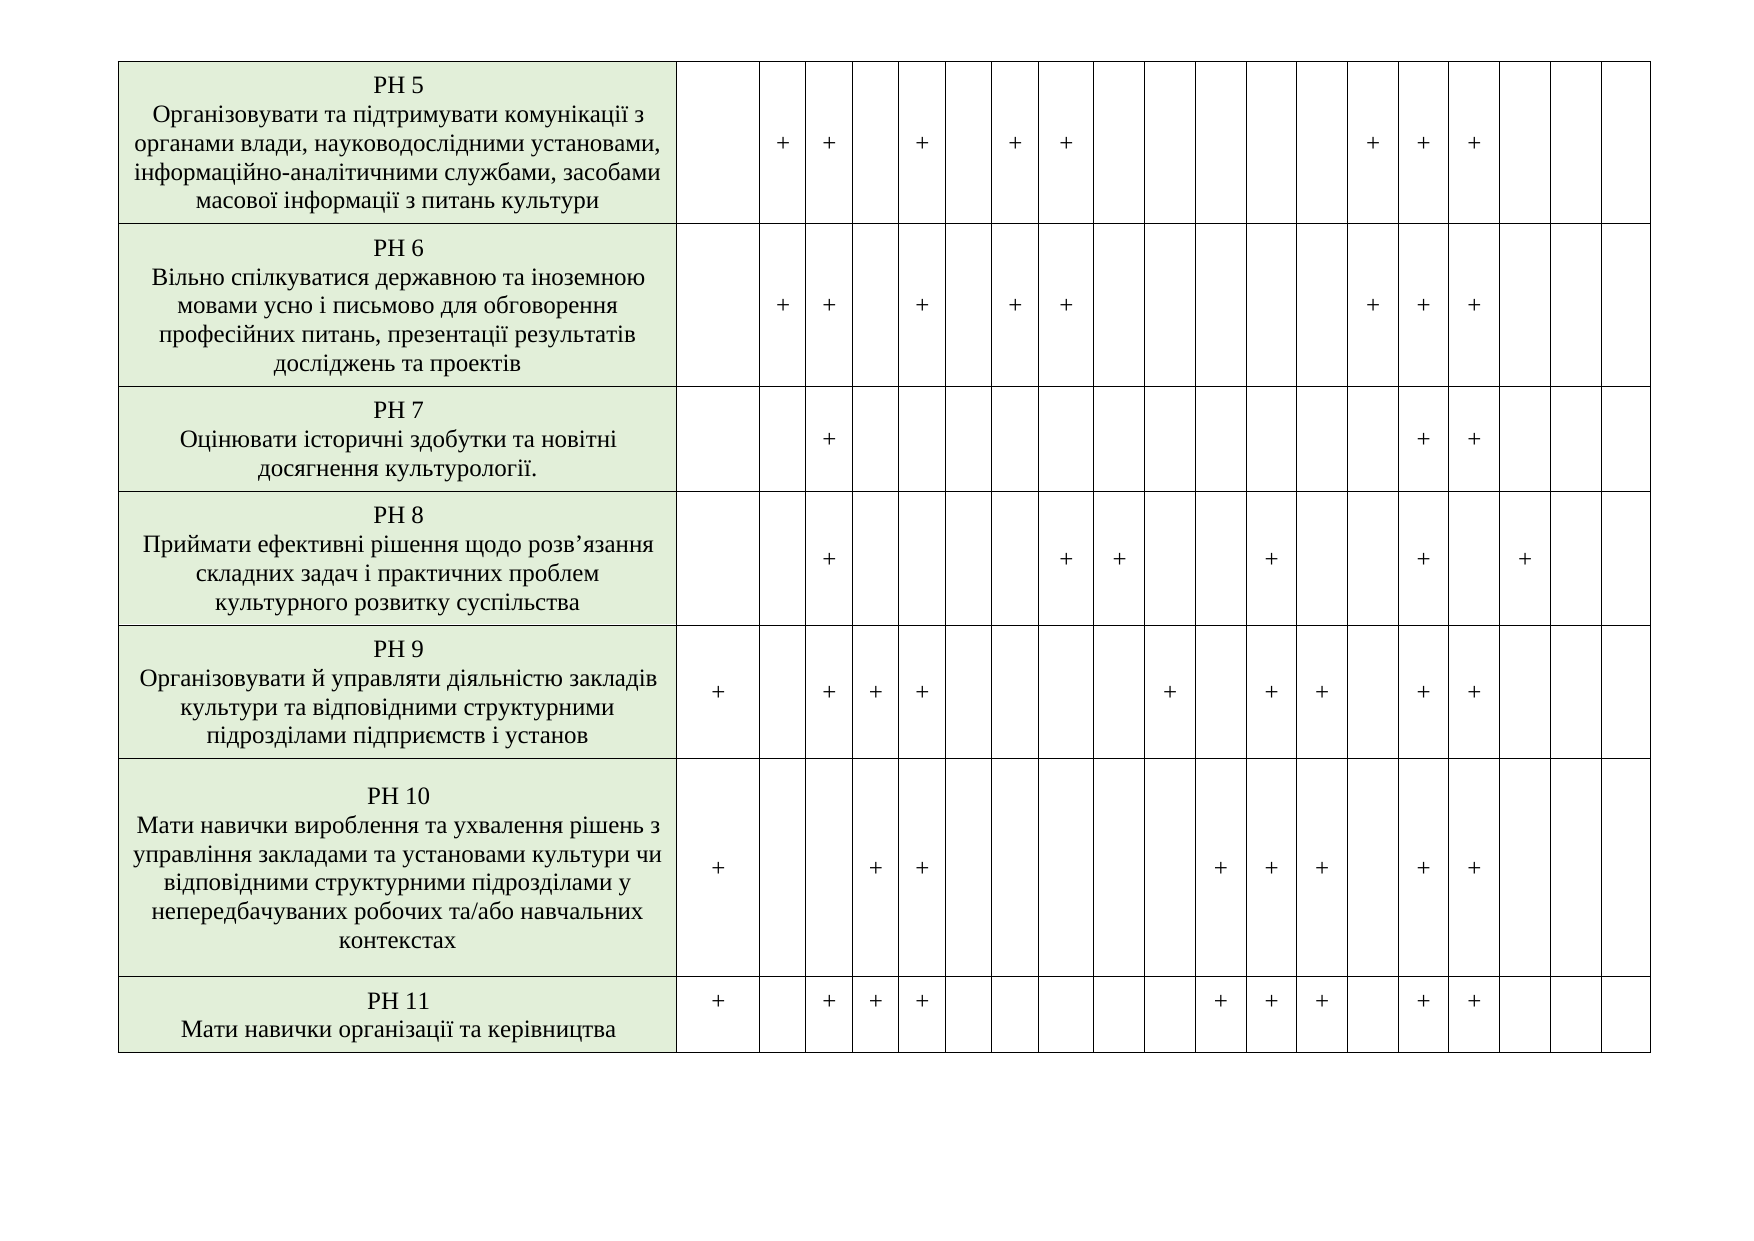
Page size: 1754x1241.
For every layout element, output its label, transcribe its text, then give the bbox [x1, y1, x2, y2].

table_cell + [1196, 977, 1246, 1052]
table_cell + [1247, 977, 1296, 1052]
table_cell + [1399, 387, 1448, 491]
table_cell [946, 62, 991, 223]
table_cell + [1196, 759, 1246, 976]
table_cell + [992, 224, 1038, 386]
table_cell + [806, 224, 852, 386]
table_cell [1196, 387, 1246, 491]
table_cell + [1297, 977, 1347, 1052]
table_cell [1500, 224, 1550, 386]
table_cell [1196, 626, 1246, 758]
table_cell + [1449, 626, 1499, 758]
table_cell + [1399, 626, 1448, 758]
table_cell [760, 492, 805, 624]
table_cell + [1399, 62, 1448, 223]
table_cell [1297, 387, 1347, 491]
table_cell + [1039, 62, 1093, 223]
table_cell [1039, 387, 1093, 491]
table_cell [1145, 492, 1195, 624]
table_cell РН 5 Організовувати та підтримувати комунікації з органами влади, науководослідними установами, інформаційно-аналітичними службами, засобами масової інформації з питань культури [119, 62, 676, 223]
table_cell [760, 977, 805, 1052]
table_cell [1551, 492, 1601, 624]
table_cell [1297, 492, 1347, 624]
table_cell [1602, 977, 1650, 1052]
table_cell + [1449, 977, 1499, 1052]
table_cell + [899, 62, 945, 223]
table_cell + [899, 759, 945, 976]
table_cell [1196, 62, 1246, 223]
table_cell [853, 62, 898, 223]
table_cell [1247, 62, 1296, 223]
table_cell [1297, 62, 1347, 223]
table_cell + [677, 626, 759, 758]
table_cell + [899, 224, 945, 386]
table_cell + [1399, 977, 1448, 1052]
table_cell [1551, 224, 1601, 386]
table_cell + [806, 626, 852, 758]
table_cell [677, 492, 759, 624]
table_cell + [853, 977, 898, 1052]
table_cell [760, 626, 805, 758]
table_cell [1094, 626, 1144, 758]
table_cell [1551, 759, 1601, 976]
table_cell [1551, 62, 1601, 223]
table_cell РН 8 Приймати ефективні рішення щодо розв’язання складних задач і практичних проблем культурного розвитку суспільства [119, 492, 676, 624]
table_cell + [1348, 62, 1398, 223]
table_cell [1145, 759, 1195, 976]
table_cell [992, 977, 1038, 1052]
table_cell [853, 224, 898, 386]
table_cell [1551, 387, 1601, 491]
table_cell + [1247, 626, 1296, 758]
table_cell [946, 224, 991, 386]
table_cell + [1348, 224, 1398, 386]
table_cell + [1297, 759, 1347, 976]
table_cell [1094, 977, 1144, 1052]
table_cell [992, 492, 1038, 624]
table_cell + [853, 626, 898, 758]
table_cell [946, 492, 991, 624]
table_cell [1297, 224, 1347, 386]
table_cell [1247, 387, 1296, 491]
table_cell [1602, 492, 1650, 624]
table_cell [1039, 759, 1093, 976]
table_cell [1500, 977, 1550, 1052]
table_cell РН 7 Оцінювати історичні здобутки та новітні досягнення культурології. [119, 387, 676, 491]
table_cell [1551, 626, 1601, 758]
table_cell + [1247, 492, 1296, 624]
table_cell [992, 626, 1038, 758]
table_cell [1602, 626, 1650, 758]
table_cell + [1145, 626, 1195, 758]
table_cell [1145, 977, 1195, 1052]
table_cell + [760, 62, 805, 223]
table_cell [1602, 387, 1650, 491]
table_cell + [1039, 224, 1093, 386]
table_cell + [806, 62, 852, 223]
table_cell + [1500, 492, 1550, 624]
table_cell [1094, 224, 1144, 386]
table_cell + [806, 977, 852, 1052]
table_cell + [899, 626, 945, 758]
table_cell [1094, 62, 1144, 223]
table_cell + [1297, 626, 1347, 758]
table_cell + [1247, 759, 1296, 976]
table_cell [1094, 387, 1144, 491]
table_cell РН 10 Мати навички вироблення та ухвалення рішень з управління закладами та установами культури чи відповідними структурними підрозділами у непередбачуваних робочих та/або навчальних контекстах [119, 759, 676, 976]
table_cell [119, 977, 676, 1052]
table_cell [1500, 626, 1550, 758]
table_cell + [853, 759, 898, 976]
table_cell [1094, 759, 1144, 976]
table_cell + [1399, 492, 1448, 624]
table_cell [1039, 626, 1093, 758]
table_cell [1348, 759, 1398, 976]
table_cell [1348, 387, 1398, 491]
table_cell [946, 977, 991, 1052]
table_cell [1449, 492, 1499, 624]
table_cell [760, 759, 805, 976]
table_cell + [1449, 224, 1499, 386]
table_cell [677, 62, 759, 223]
table_cell + [992, 62, 1038, 223]
table_cell + [677, 759, 759, 976]
table_cell [1348, 492, 1398, 624]
table_cell + [1039, 492, 1093, 624]
table_cell [853, 492, 898, 624]
table_cell [1039, 977, 1093, 1052]
table_cell [677, 387, 759, 491]
table_cell [1247, 224, 1296, 386]
table_cell + [1449, 759, 1499, 976]
table_cell [992, 759, 1038, 976]
table_cell [677, 224, 759, 386]
table_cell [946, 626, 991, 758]
table_cell [1602, 759, 1650, 976]
table_cell [853, 387, 898, 491]
table_cell + [1399, 759, 1448, 976]
table_cell [806, 759, 852, 976]
table_cell РН 9 Організовувати й управляти діяльністю закладів культури та відповідними структурними підрозділами підприємств і установ [119, 626, 676, 758]
table_cell РН 6 Вільно спілкуватися державною та іноземною мовами усно і письмово для обговорення професійних питань, презентації результатів досліджень та проектів [119, 224, 676, 386]
table_cell [1145, 224, 1195, 386]
table_cell [1145, 387, 1195, 491]
table_cell + [760, 224, 805, 386]
table_cell [1500, 62, 1550, 223]
table_cell + [1399, 224, 1448, 386]
table_cell + [806, 492, 852, 624]
table_cell [1348, 977, 1398, 1052]
table_cell + [677, 977, 759, 1052]
table_cell [1551, 977, 1601, 1052]
table_cell [1602, 224, 1650, 386]
table_cell [1145, 62, 1195, 223]
table_cell [992, 387, 1038, 491]
table_cell [1500, 759, 1550, 976]
table_cell [946, 759, 991, 976]
table_cell [1196, 492, 1246, 624]
table_cell [1602, 62, 1650, 223]
table_cell + [1449, 62, 1499, 223]
table_cell [1500, 387, 1550, 491]
table_cell + [1094, 492, 1144, 624]
table_cell [1348, 626, 1398, 758]
table_cell + [899, 977, 945, 1052]
table_cell [760, 387, 805, 491]
table_cell [946, 387, 991, 491]
table_cell [899, 387, 945, 491]
table_cell [899, 492, 945, 624]
table_cell [1196, 224, 1246, 386]
table_cell + [1449, 387, 1499, 491]
table_cell + [806, 387, 852, 491]
